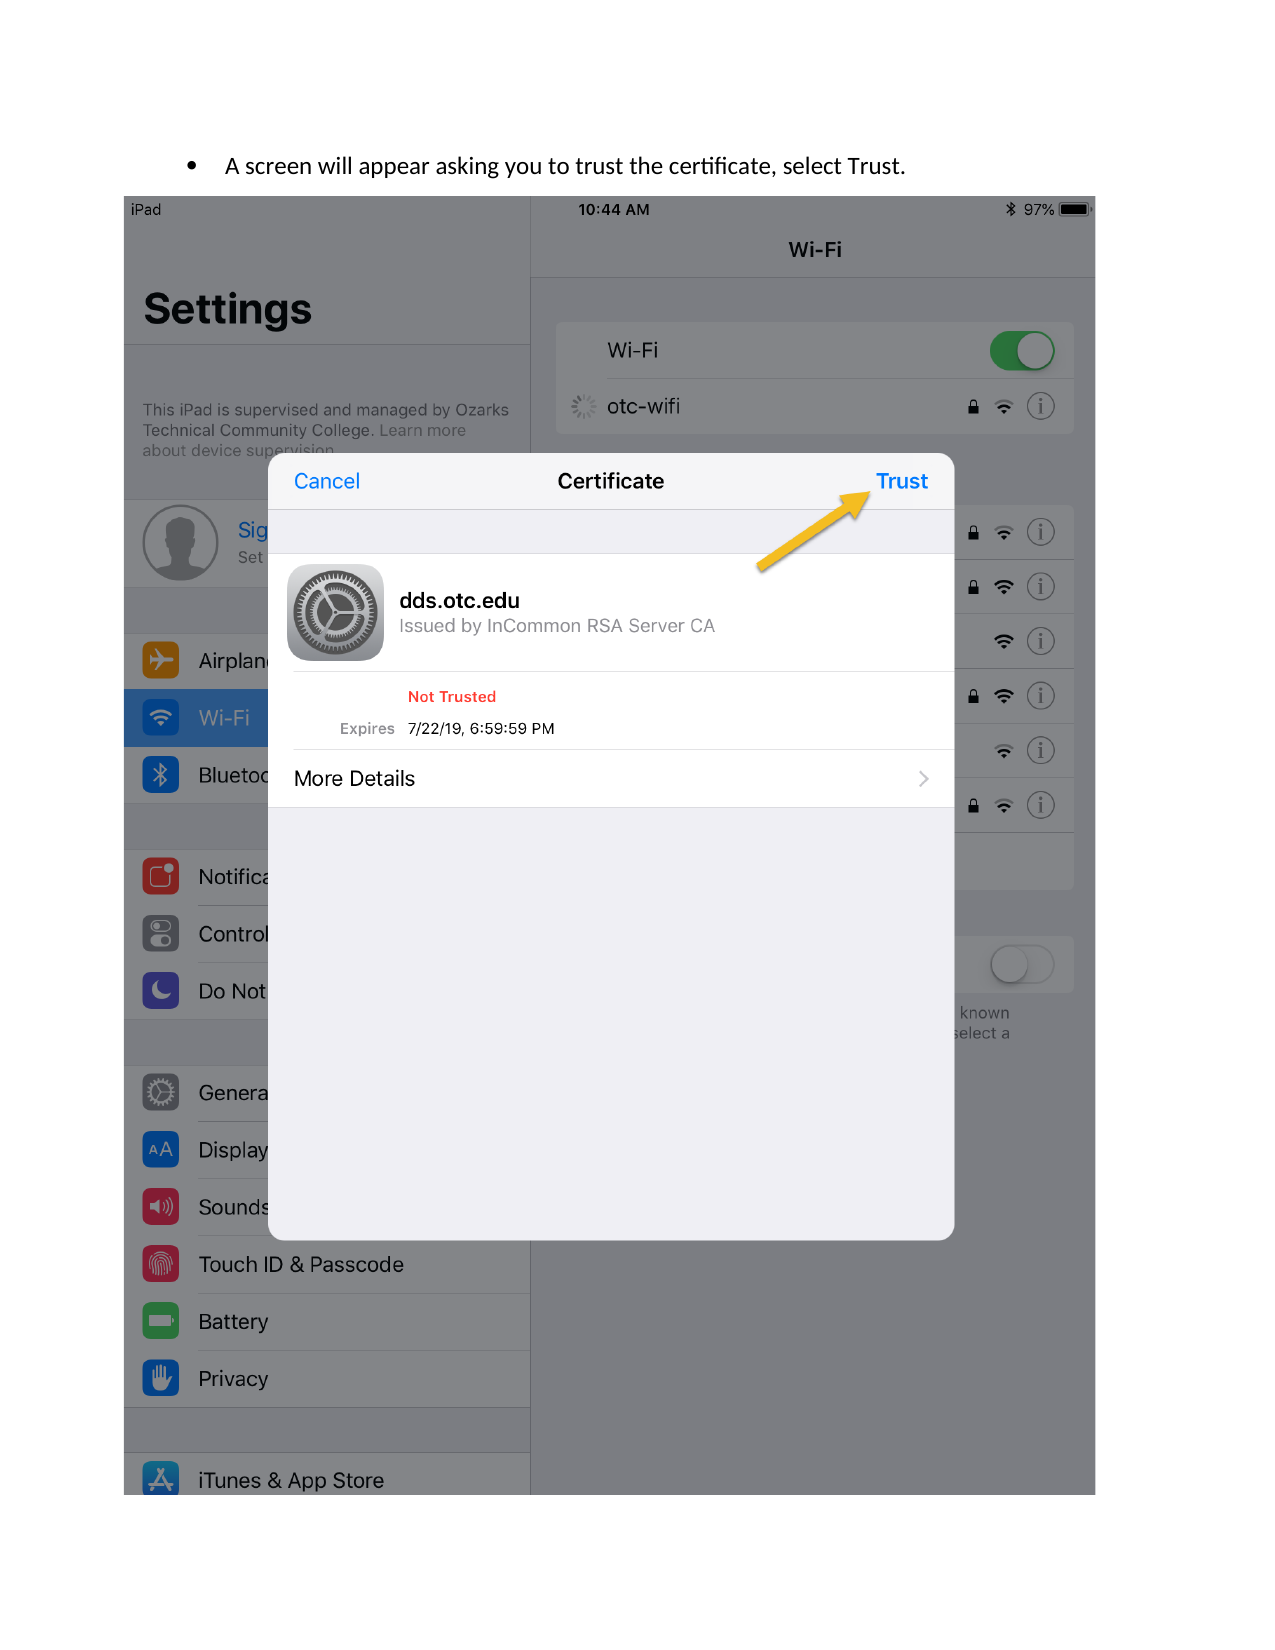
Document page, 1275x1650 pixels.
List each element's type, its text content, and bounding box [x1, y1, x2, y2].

list A screen will appear asking you to trust the certificate, select Trust. [187, 150, 1125, 181]
picture [123, 196, 1095, 1492]
